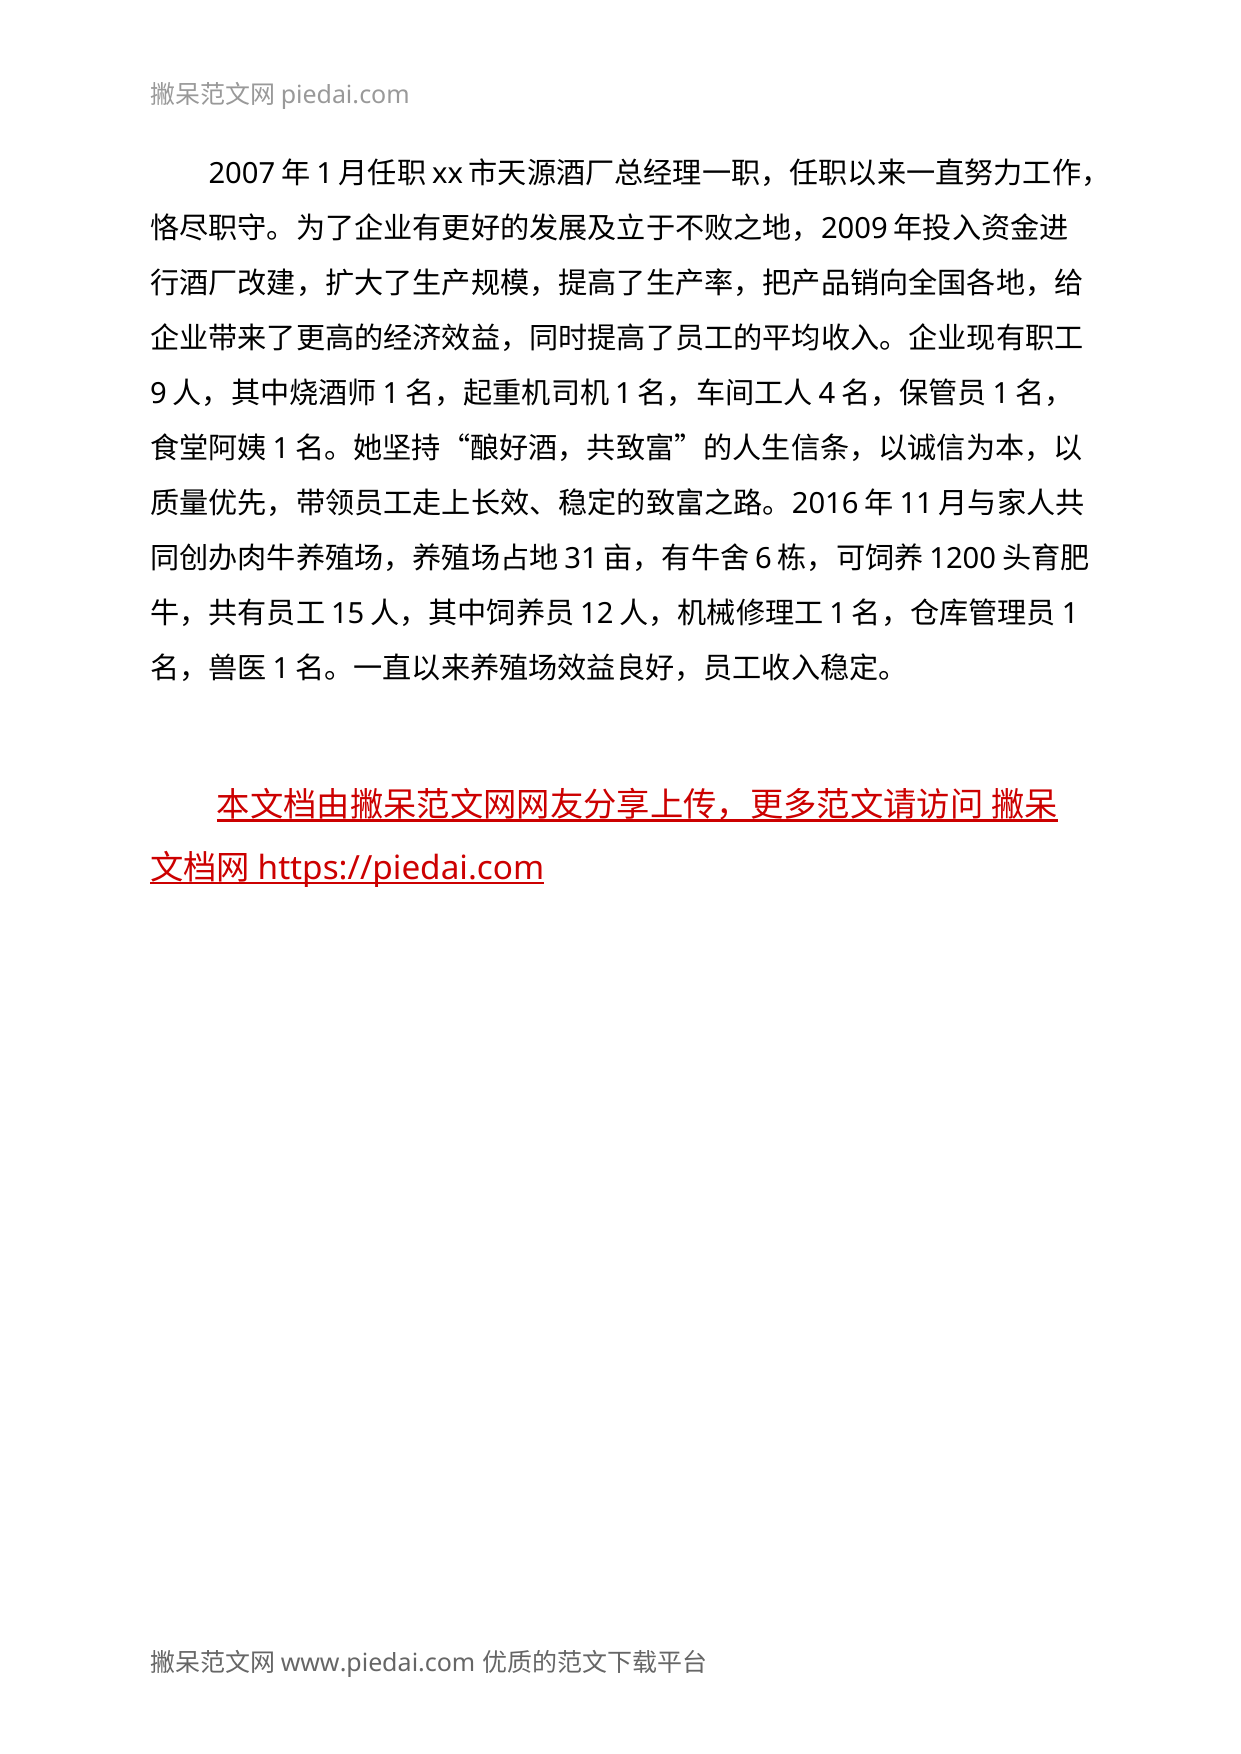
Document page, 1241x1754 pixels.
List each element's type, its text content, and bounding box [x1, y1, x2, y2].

text 2007年1月任职xx市天源酒厂总经理一职，任职以来一直努力工作，恪尽职守。为了企业有更好的发展及立于不败之地，2009年投入资金进行酒厂改建，扩大了生产规模，提高了生产率，把产品销向全国各地，给企业带来了更高的经济效益，同时提高了员工的平均收入。企业现有职工9人，其中烧酒师1名，起重机司机1名，车间工人4名，保管员1名，食堂阿姨1名。她坚持“酿好酒，共致富”的人生信条，以诚信为本，以质量优先，带领员工走上长效、稳定的致富之路。2016年11月与家人共同创办肉牛养殖场，养殖场占地31亩，有牛舍6栋，可饲养1200头育肥牛，共有员工15人，其中饲养员12人，机械修理工1名，仓库管理员1名，兽医1名。一直以来养殖场效益良好，员工收入稳定。 [150, 150, 1090, 687]
text 本文档由撇呆范文网网友分享上传，更多范文请访问 撇呆文档网 https://piedai.com [150, 778, 1090, 889]
